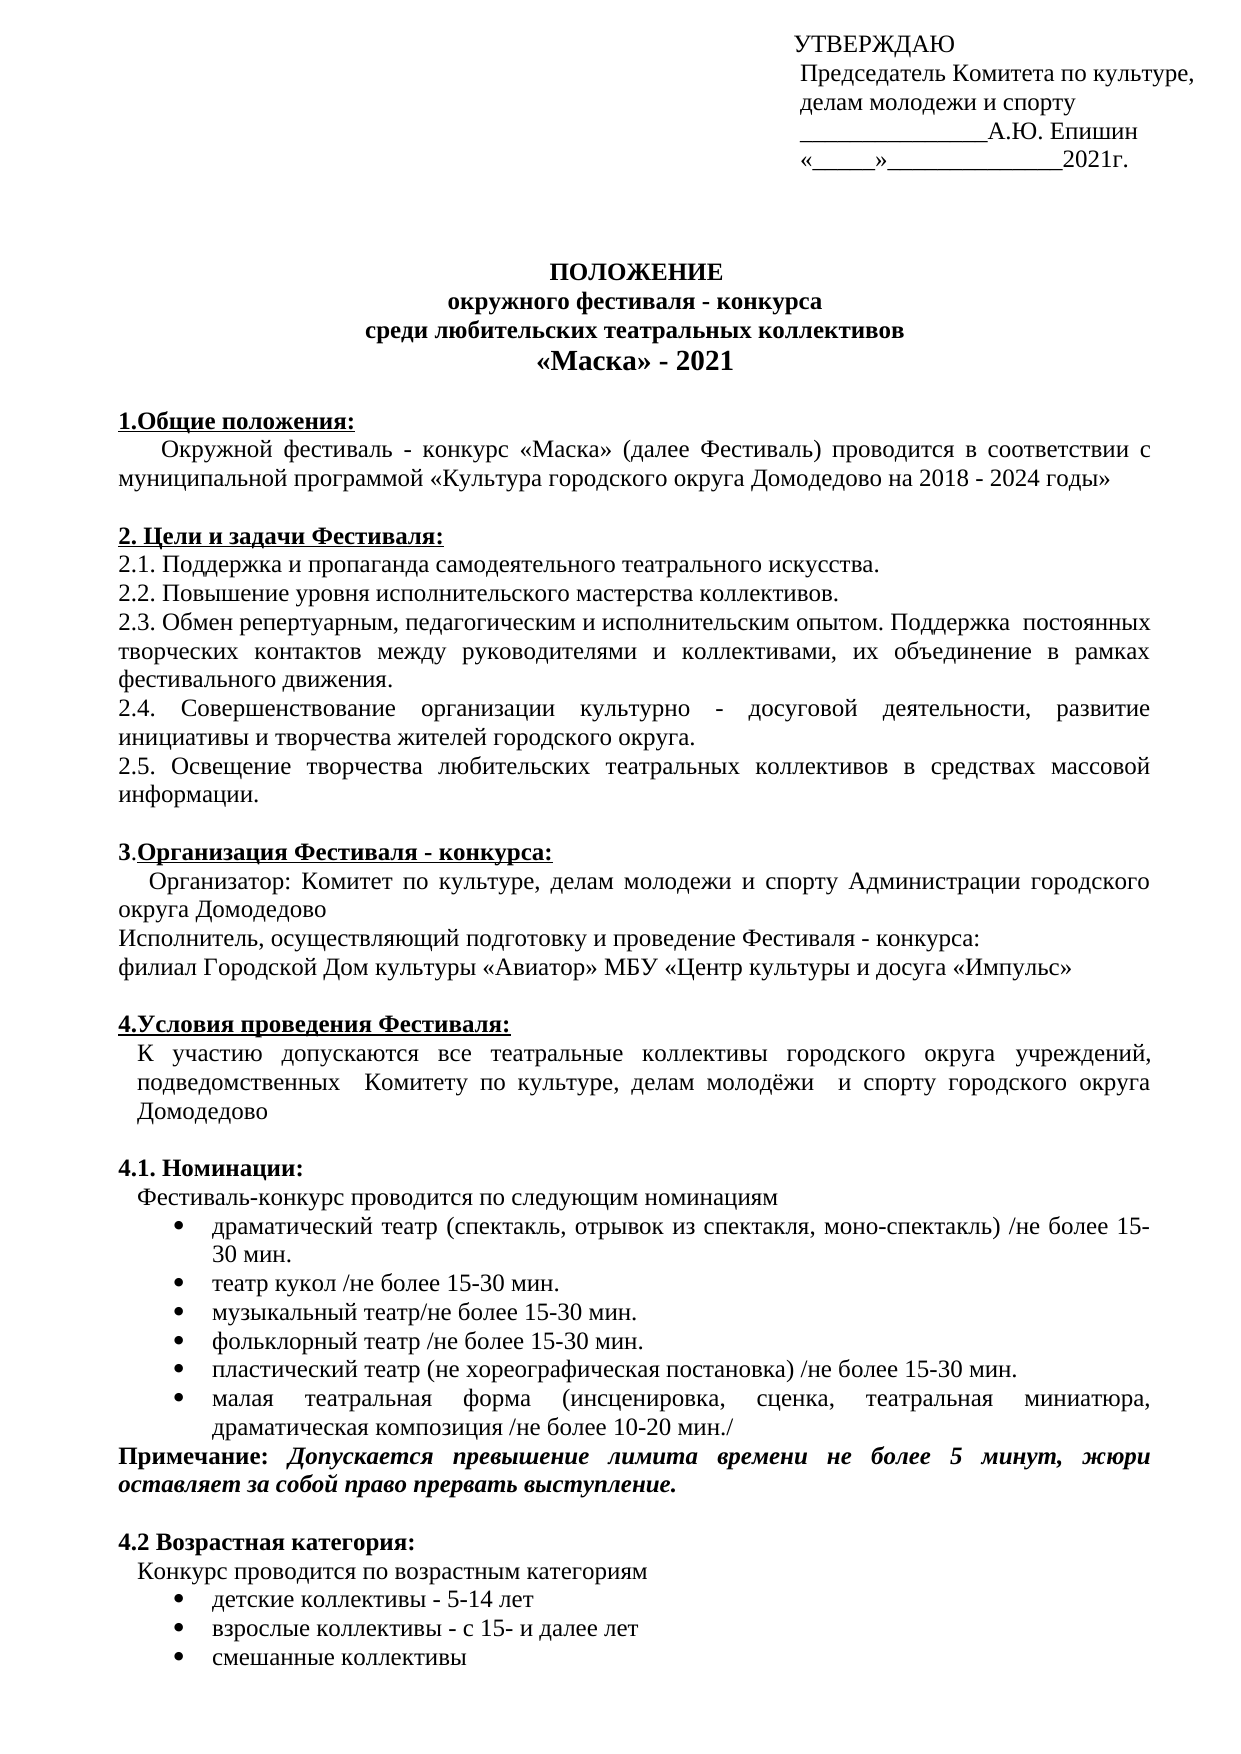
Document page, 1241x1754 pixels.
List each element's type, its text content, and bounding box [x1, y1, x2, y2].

list фольклорный театр /не более 15-30 мин. [174, 1326, 1152, 1354]
subtitle ПОЛОЖЕНИЕ [118, 257, 1152, 286]
text 2.4. Совершенствование организации культурно - досуговой деятельности, развитие инициативы и творчества жителей городского округа. [118, 693, 1152, 751]
list малая театральная форма (инсценировка, сценка, театральная миниатюра, драматическая композиция /не более 10-20 мин./ [174, 1383, 1152, 1441]
text 4.2 Возрастная категория: [118, 1527, 1152, 1556]
text Конкурс проводится по возрастным категориям [137, 1556, 1152, 1584]
list театр кукол /не более 15-30 мин. [174, 1268, 1152, 1297]
list пластический театр (не хореографическая постановка) /не более 15-30 мин. [174, 1354, 1152, 1383]
subtitle окружного фестиваля - конкурса [118, 286, 1152, 315]
text Организатор: Комитет по культуре, делам молодежи и спорту Администрации городского округа Домодедово [118, 866, 1152, 923]
text 2.3. Обмен репертуарным, педагогическим и исполнительским опытом. Поддержка постоянных творческих контактов между руководителями и коллективами, их объединение в рамках фестивального движения. [118, 607, 1152, 693]
list драматический театр (спектакль, отрывок из спектакля, моно-спектакль) /не более 15-30 мин. [174, 1211, 1152, 1268]
text _______________А.Ю. Епишин [118, 116, 1206, 144]
subtitle «Маска» - 2021 [118, 343, 1152, 377]
text делам молодежи и спорту [118, 87, 1206, 116]
text УТВЕРЖДАЮ [118, 29, 1206, 58]
text 2.2. Повышение уровня исполнительского мастерства коллективов. [118, 578, 1152, 607]
text Примечание: Допускается превышение лимита времени не более 5 минут, жюри оставляет за собой право прервать выступление. [118, 1441, 1152, 1498]
text «_____»______________2021г. [118, 144, 1206, 173]
text К участию допускаются все театральные коллективы городского округа учреждений, подведомственных Комитету по культуре, делам молодёжи и спорту городского округа Домодедово [137, 1038, 1152, 1124]
text филиал Городской Дом культуры «Авиатор» МБУ «Центр культуры и досуга «Импульс» [118, 952, 1152, 981]
text 4.1. Номинации: [118, 1153, 1152, 1182]
list музыкальный театр/не более 15-30 мин. [174, 1297, 1152, 1326]
text Председатель Комитета по культуре, [118, 58, 1206, 87]
list детские коллективы - 5-14 лет [174, 1584, 1152, 1613]
text 2. Цели и задачи Фестиваля: [118, 521, 1152, 549]
text 1.Общие положения: [118, 406, 1152, 434]
text Исполнитель, осуществляющий подготовку и проведение Фестиваля - конкурса: [118, 923, 1152, 952]
text 2.5. Освещение творчества любительских театральных коллективов в средствах массовой информации. [118, 751, 1152, 808]
text 4.Условия проведения Фестиваля: [118, 1009, 1152, 1038]
text 2.1. Поддержка и пропаганда самодеятельного театрального искусства. [118, 549, 1152, 578]
text 3.Организация Фестиваля - конкурса: [118, 837, 1152, 866]
list взрослые коллективы - с 15- и далее лет [174, 1613, 1152, 1642]
subtitle среди любительских театральных коллективов [118, 315, 1152, 343]
text Окружной фестиваль - конкурс «Маска» (далее Фестиваль) проводится в соответствии с муниципальной программой «Культура городского округа Домодедово на 2018 - 2024 годы» [118, 434, 1152, 492]
text Фестиваль-конкурс проводится по следующим номинациям [137, 1182, 1152, 1211]
list смешанные коллективы [174, 1642, 1152, 1671]
